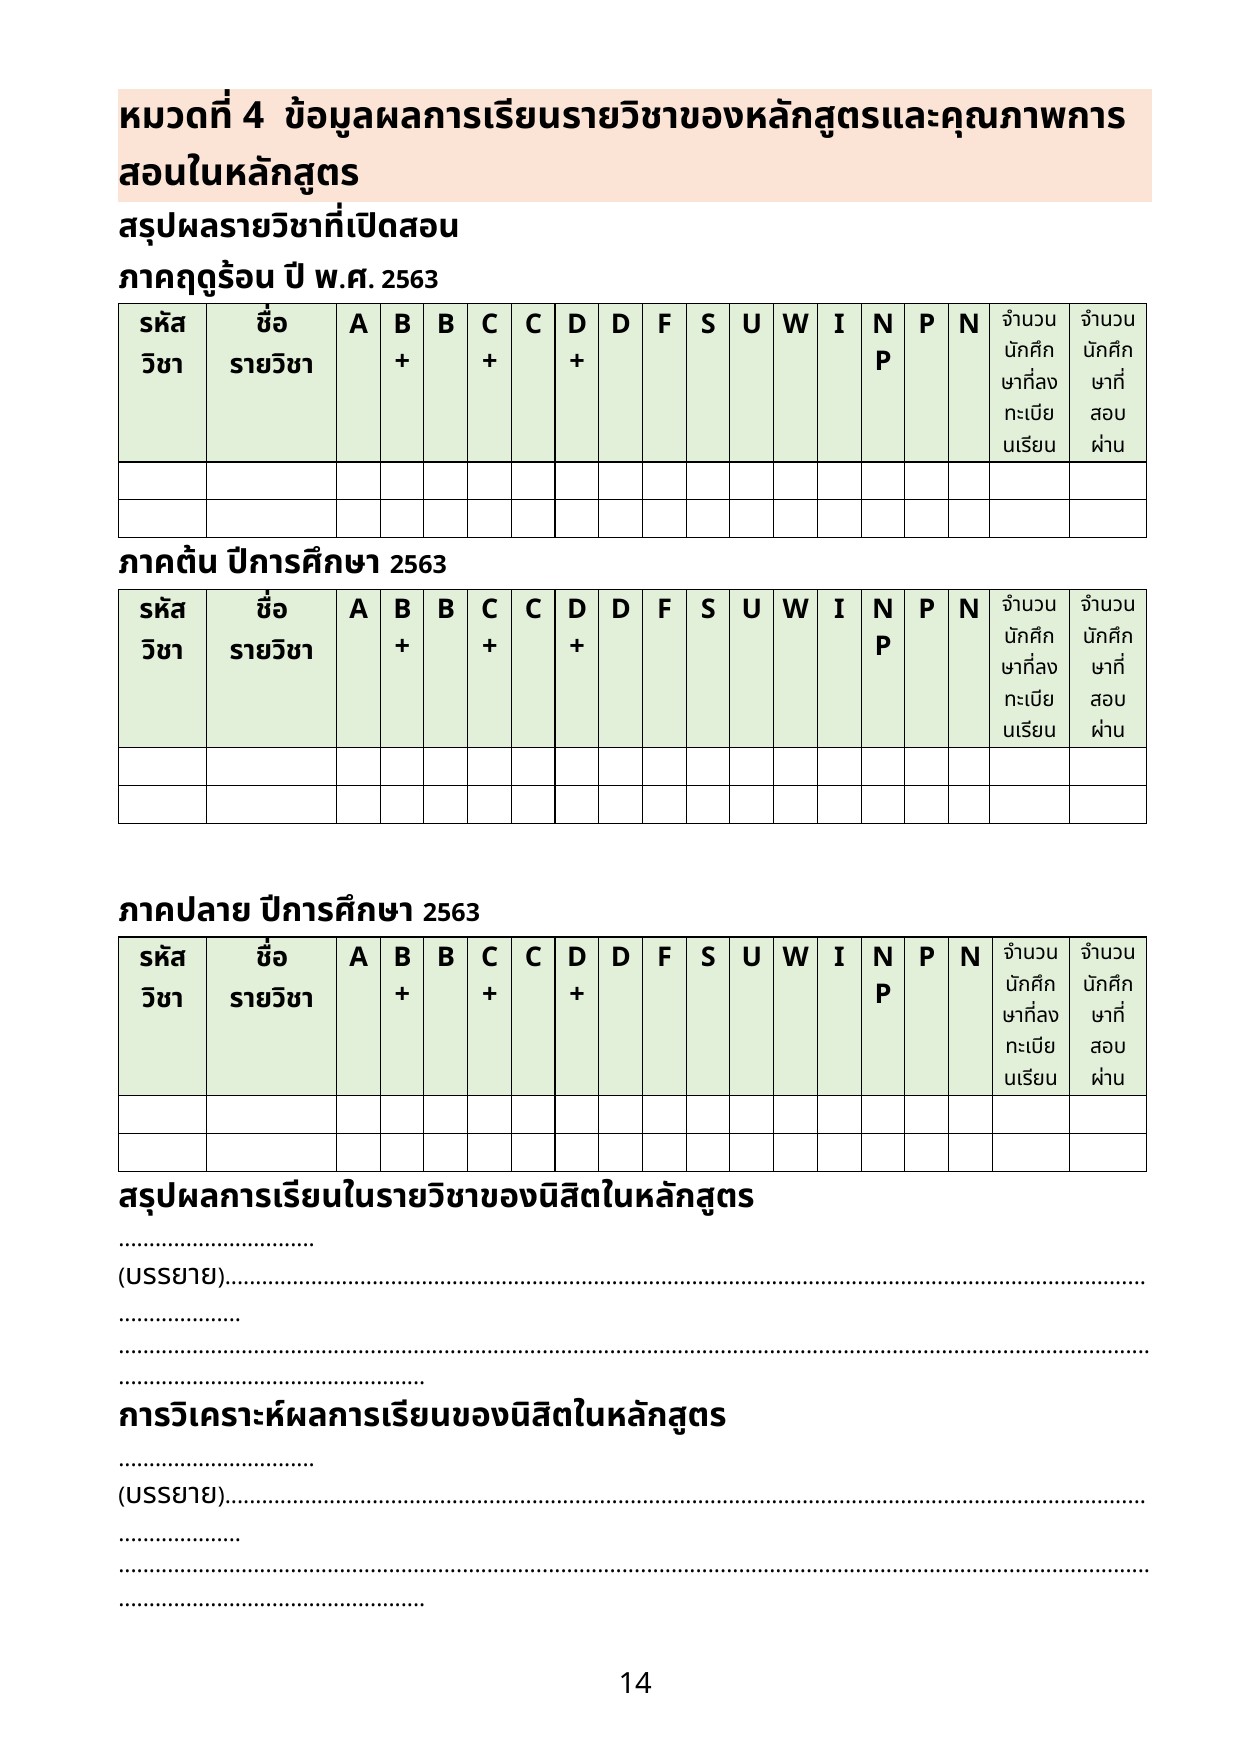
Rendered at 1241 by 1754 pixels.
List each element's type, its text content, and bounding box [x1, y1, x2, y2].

table_cell [990, 748, 1069, 785]
table_cell [774, 1134, 817, 1171]
table_header F [643, 938, 686, 1095]
table_cell [556, 786, 598, 823]
table_header A [337, 938, 380, 1095]
table_header U [730, 590, 773, 747]
table_header D+ [556, 938, 598, 1095]
table_cell [512, 1134, 554, 1171]
table_header I [818, 304, 861, 461]
table_cell [687, 500, 729, 537]
table_cell [512, 1096, 554, 1133]
table_cell [774, 1096, 817, 1133]
table_cell [599, 463, 642, 499]
table_header N [949, 938, 992, 1095]
text การวิเคราะห์ผลการเรียนของนิสิตในหลักสูตร [118, 1391, 1152, 1442]
table_cell [905, 500, 948, 537]
table_cell [993, 1096, 1069, 1133]
table_cell [949, 500, 989, 537]
table_cell [337, 1134, 380, 1171]
table_cell [207, 748, 336, 785]
text .......................................................................................................................................................................................................................... [118, 1548, 1152, 1613]
table_header S [687, 590, 729, 747]
table_header NP [862, 304, 904, 461]
table_cell [687, 786, 729, 823]
table_cell [468, 500, 511, 537]
table_cell [424, 1134, 467, 1171]
table_cell [556, 1096, 598, 1133]
table_header B+ [381, 590, 423, 747]
table_cell [1070, 1096, 1146, 1133]
table_cell [687, 463, 729, 499]
table_cell [337, 748, 380, 785]
table_cell [949, 1096, 992, 1133]
table_cell [730, 786, 773, 823]
text ภาคฤดูร้อน ปี พ.ศ. 2563 [118, 253, 1152, 303]
table_header C+ [468, 938, 511, 1095]
table_cell [905, 748, 948, 785]
table_header N [949, 304, 989, 461]
table_cell [774, 463, 817, 499]
table_cell [468, 1134, 511, 1171]
table_header C+ [468, 304, 511, 461]
table_cell [949, 748, 989, 785]
table_cell [643, 463, 686, 499]
table_cell [818, 500, 861, 537]
table_cell [643, 1096, 686, 1133]
table_header จำนวนนักศึกษาที่ลงทะเบียนเรียน [993, 938, 1069, 1095]
table_cell [512, 786, 554, 823]
table_cell [774, 500, 817, 537]
table_cell [818, 463, 861, 499]
table_cell [862, 748, 904, 785]
table_header S [687, 304, 729, 461]
table_cell [643, 1134, 686, 1171]
table_cell [119, 748, 206, 785]
table_header C [512, 304, 554, 461]
table_header N [949, 590, 989, 747]
table_cell [337, 463, 380, 499]
table_cell [119, 1134, 206, 1171]
text ภาคปลาย ปีการศึกษา 2563 [118, 886, 1152, 936]
table_header W [774, 304, 817, 461]
table_cell [730, 463, 773, 499]
text ................................(บรรยาย).......................................................................................................................................................................... [118, 1222, 1152, 1329]
table_header I [818, 938, 861, 1095]
table_cell [599, 748, 642, 785]
table_cell [337, 1096, 380, 1133]
table_cell [990, 500, 1069, 537]
table_cell [687, 1096, 729, 1133]
table_cell [599, 500, 642, 537]
table_header C [512, 938, 554, 1095]
table_header S [687, 938, 729, 1095]
table_cell [381, 1134, 423, 1171]
table_header D+ [556, 304, 598, 461]
table_header C+ [468, 590, 511, 747]
table_header D [599, 938, 642, 1095]
table_header B+ [381, 304, 423, 461]
table_header B+ [381, 938, 423, 1095]
text ................................(บรรยาย).......................................................................................................................................................................... [118, 1442, 1152, 1548]
table_header P [905, 938, 948, 1095]
table_cell [687, 1134, 729, 1171]
table_header ชื่อรายวิชา [207, 590, 336, 747]
table_cell [687, 748, 729, 785]
table_cell [119, 1096, 206, 1133]
table_cell [119, 500, 206, 537]
table_header D+ [556, 590, 598, 747]
table_header จำนวนนักศึกษาที่สอบผ่าน [1070, 590, 1146, 747]
table_cell [730, 500, 773, 537]
table_cell [119, 463, 206, 499]
table_cell [993, 1134, 1069, 1171]
table_cell [468, 463, 511, 499]
text .......................................................................................................................................................................................................................... [118, 1329, 1152, 1391]
table_header รหัสวิชา [119, 304, 206, 461]
table_cell [643, 748, 686, 785]
table_header C [512, 590, 554, 747]
table_cell [818, 1134, 861, 1171]
table_cell [818, 748, 861, 785]
table_cell [818, 1096, 861, 1133]
table_header U [730, 304, 773, 461]
table_cell [1070, 748, 1146, 785]
table_cell [862, 463, 904, 499]
table_header รหัสวิชา [119, 590, 206, 747]
table_cell [643, 786, 686, 823]
table_cell [599, 1134, 642, 1171]
table_cell [512, 500, 554, 537]
table_cell [1070, 786, 1146, 823]
table_cell [774, 786, 817, 823]
table_cell [990, 786, 1069, 823]
table_cell [1070, 500, 1146, 537]
table_header ชื่อรายวิชา [207, 938, 336, 1095]
table_header F [643, 590, 686, 747]
table_header A [337, 304, 380, 461]
table_cell [381, 463, 423, 499]
table_cell [905, 786, 948, 823]
table_cell [381, 786, 423, 823]
table_cell [774, 748, 817, 785]
table_cell [905, 463, 948, 499]
table_cell [381, 1096, 423, 1133]
table_header NP [862, 938, 904, 1095]
table_cell [468, 786, 511, 823]
table_cell [381, 500, 423, 537]
text สรุปผลการเรียนในรายวิชาของนิสิตในหลักสูตร [118, 1172, 1152, 1222]
table_cell [337, 786, 380, 823]
table_cell [556, 748, 598, 785]
table_cell [381, 748, 423, 785]
table_cell [207, 786, 336, 823]
table_cell [949, 786, 989, 823]
table_cell [862, 1134, 904, 1171]
table_cell [424, 1096, 467, 1133]
table_header จำนวนนักศึกษาที่สอบผ่าน [1070, 938, 1146, 1095]
table_cell [207, 1134, 336, 1171]
table_cell [818, 786, 861, 823]
text หมวดที่ 4 ข้อมูลผลการเรียนรายวิชาของหลักสูตรและคุณภาพการสอนในหลักสูตร [118, 89, 1152, 202]
table_header NP [862, 590, 904, 747]
table_cell [468, 748, 511, 785]
table_cell [207, 1096, 336, 1133]
table_header I [818, 590, 861, 747]
table_cell [556, 500, 598, 537]
table_cell [949, 1134, 992, 1171]
table_cell [643, 500, 686, 537]
table_cell [990, 463, 1069, 499]
table_header A [337, 590, 380, 747]
table_cell [512, 748, 554, 785]
table_header B [424, 304, 467, 461]
table_cell [599, 1096, 642, 1133]
table_header รหัสวิชา [119, 938, 206, 1095]
table_header B [424, 590, 467, 747]
table_cell [337, 500, 380, 537]
table_cell [424, 786, 467, 823]
table_header P [905, 304, 948, 461]
table_cell [905, 1134, 948, 1171]
table_header ชื่อรายวิชา [207, 304, 336, 461]
table_cell [862, 500, 904, 537]
table_cell [730, 1096, 773, 1133]
table_cell [862, 786, 904, 823]
table_header U [730, 938, 773, 1095]
table_header F [643, 304, 686, 461]
table_header จำนวนนักศึกษาที่ลงทะเบียนเรียน [990, 590, 1069, 747]
text ภาคต้น ปีการศึกษา 2563 [118, 538, 1152, 589]
table_cell [207, 463, 336, 499]
table_cell [556, 463, 598, 499]
table_header P [905, 590, 948, 747]
table_cell [512, 463, 554, 499]
table_cell [862, 1096, 904, 1133]
table_header W [774, 938, 817, 1095]
table_cell [207, 500, 336, 537]
table_cell [730, 748, 773, 785]
table_cell [730, 1134, 773, 1171]
table_header D [599, 304, 642, 461]
table_header B [424, 938, 467, 1095]
table_header D [599, 590, 642, 747]
table_header จำนวนนักศึกษาที่ลงทะเบียนเรียน [990, 304, 1069, 461]
table_cell [1070, 1134, 1146, 1171]
table_cell [424, 500, 467, 537]
table_cell [424, 463, 467, 499]
table_cell [905, 1096, 948, 1133]
table_header W [774, 590, 817, 747]
table_cell [119, 786, 206, 823]
table_cell [599, 786, 642, 823]
table_cell [424, 748, 467, 785]
table_header จำนวนนักศึกษาที่สอบผ่าน [1070, 304, 1146, 461]
table_cell [556, 1134, 598, 1171]
table_cell [949, 463, 989, 499]
table_cell [468, 1096, 511, 1133]
text สรุปผลรายวิชาที่เปิดสอน [118, 202, 1152, 253]
table_cell [1070, 463, 1146, 499]
